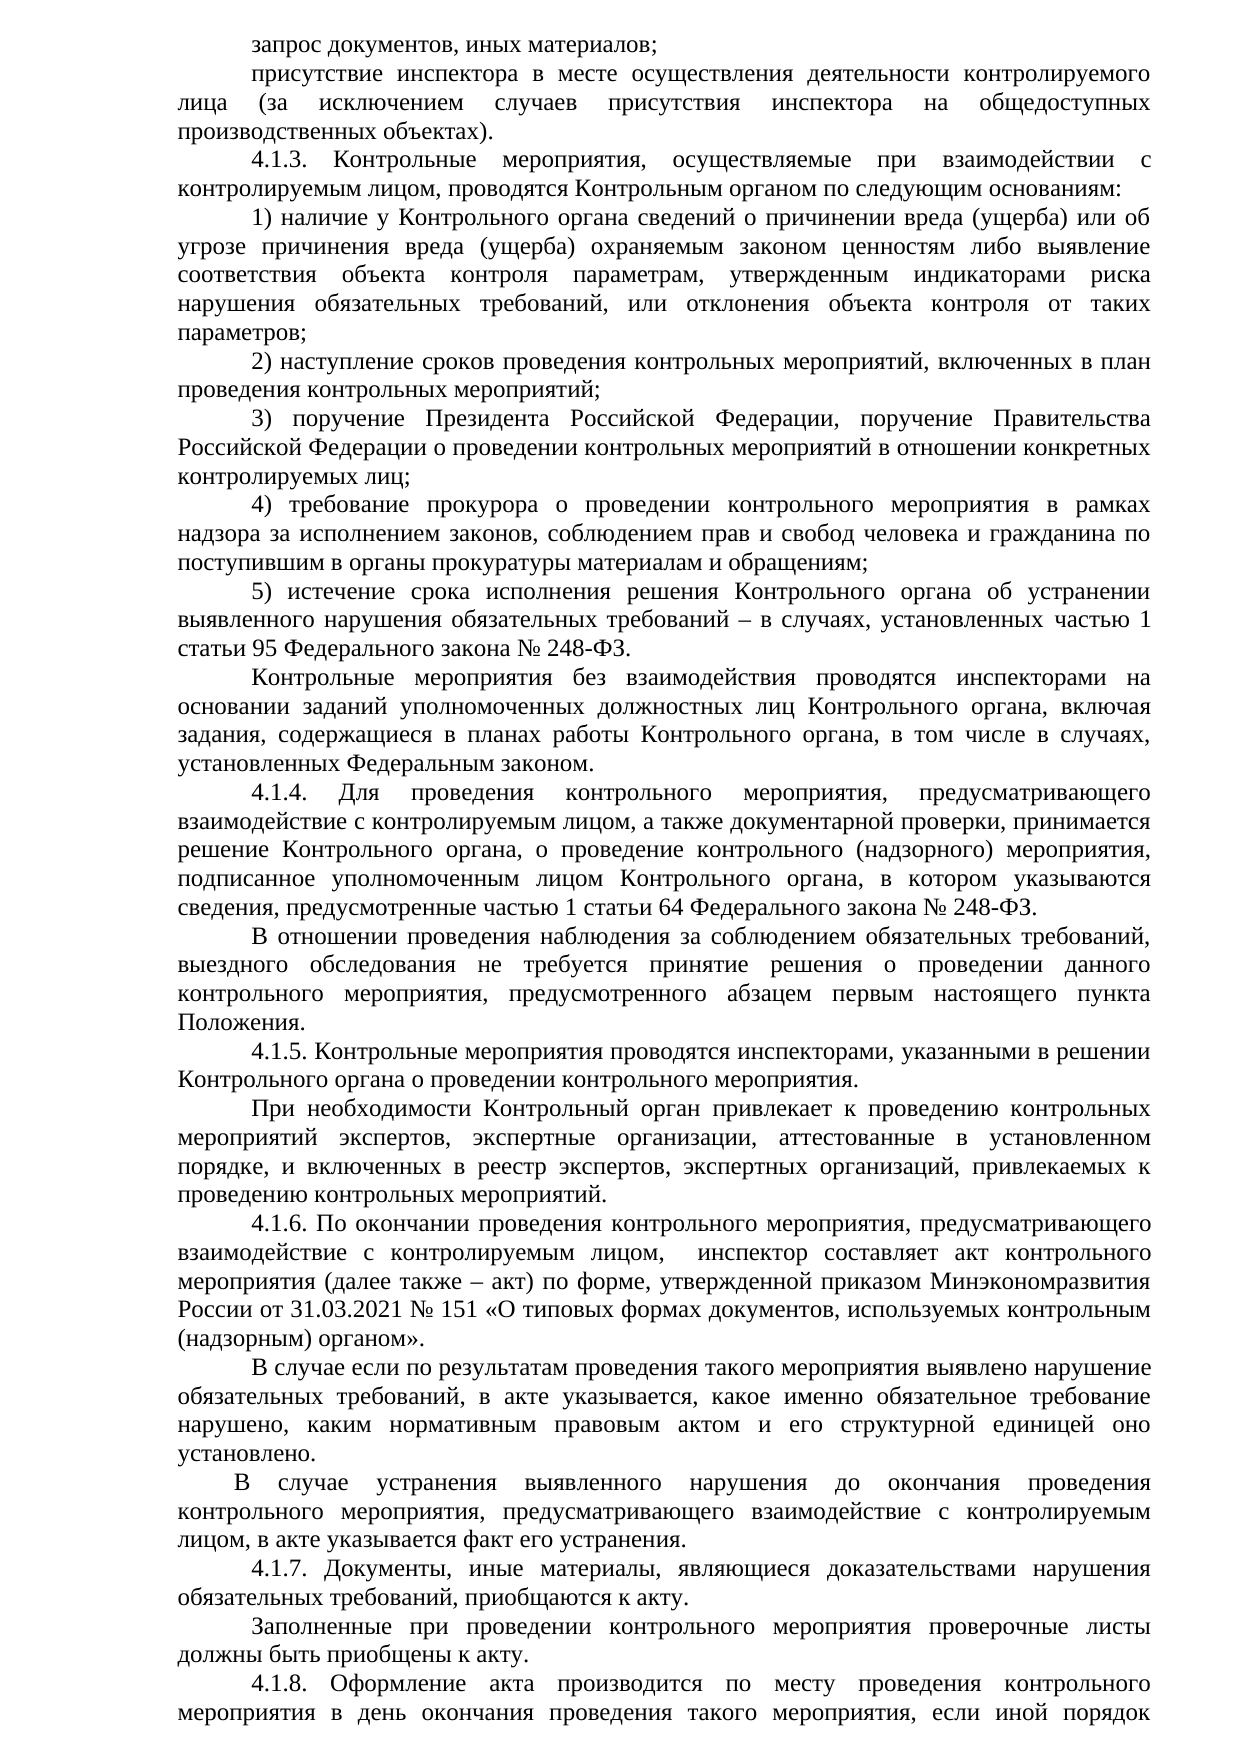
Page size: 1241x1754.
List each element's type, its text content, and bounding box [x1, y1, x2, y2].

text 4.1.7. Документы, иные материалы, являющиеся доказательствами нарушения обязательных требований, приобщаются к акту. [177, 1553, 1152, 1611]
text Заполненные при проведении контрольного мероприятия проверочные листы должны быть приобщены к акту. [177, 1611, 1152, 1668]
text 4.1.5. Контрольные мероприятия проводятся инспекторами, указанными в решении Контрольного органа о проведении контрольного мероприятия. [177, 1036, 1152, 1093]
text В случае устранения выявленного нарушения до окончания проведения контрольного мероприятия, предусматривающего взаимодействие с контролируемым лицом, в акте указывается факт его устранения. [177, 1467, 1152, 1553]
text 4.1.3. Контрольные мероприятия, осуществляемые при взаимодействии с контролируемым лицом, проводятся Контрольным органом по следующим основаниям: [177, 144, 1152, 202]
list В случае если по результатам проведения такого мероприятия выявлено нарушение обязательных требований, в акте указывается, какое именно обязательное требование нарушено, каким нормативным правовым актом и его структурной единицей оно установлено. [177, 1352, 1152, 1467]
list запрос документов, иных материалов; [177, 29, 1152, 58]
text 5) истечение срока исполнения решения Контрольного органа об устранении выявленного нарушения обязательных требований – в случаях, установленных частью 1 статьи 95 Федерального закона № 248-ФЗ. [177, 576, 1152, 662]
text 1) наличие у Контрольного органа сведений о причинении вреда (ущерба) или об угрозе причинения вреда (ущерба) охраняемым законом ценностям либо выявление соответствия объекта контроля параметрам, утвержденным индикаторами риска нарушения обязательных требований, или отклонения объекта контроля от таких параметров; [177, 202, 1152, 346]
list 4.1.6. По окончании проведения контрольного мероприятия, предусматривающего взаимодействие с контролируемым лицом, инспектор составляет акт контрольного мероприятия (далее также – акт) по форме, утвержденной приказом Минэкономразвития России от 31.03.2021 № 151 «О типовых формах документов, используемых контрольным (надзорным) органом». [177, 1208, 1152, 1352]
list присутствие инспектора в месте осуществления деятельности контролируемого лица (за исключением случаев присутствия инспектора на общедоступных производственных объектах). [177, 58, 1152, 144]
list При необходимости Контрольный орган привлекает к проведению контрольных мероприятий экспертов, экспертные организации, аттестованные в установленном порядке, и включенных в реестр экспертов, экспертных организаций, привлекаемых к проведению контрольных мероприятий. [177, 1093, 1152, 1208]
text 4.1.4. Для проведения контрольного мероприятия, предусматривающего взаимодействие с контролируемым лицом, а также документарной проверки, принимается решение Контрольного органа, о проведение контрольного (надзорного) мероприятия, подписанное уполномоченным лицом Контрольного органа, в котором указываются сведения, предусмотренные частью 1 статьи 64 Федерального закона № 248-ФЗ. [177, 777, 1152, 921]
text 3) поручение Президента Российской Федерации, поручение Правительства Российской Федерации о проведении контрольных мероприятий в отношении конкретных контролируемых лиц; [177, 403, 1152, 489]
text В отношении проведения наблюдения за соблюдением обязательных требований, выездного обследования не требуется принятие решения о проведении данного контрольного мероприятия, предусмотренного абзацем первым настоящего пункта Положения. [177, 921, 1152, 1036]
text 2) наступление сроков проведения контрольных мероприятий, включенных в план проведения контрольных мероприятий; [177, 346, 1152, 403]
text 4) требование прокурора о проведении контрольного мероприятия в рамках надзора за исполнением законов, соблюдением прав и свобод человека и гражданина по поступившим в органы прокуратуры материалам и обращениям; [177, 489, 1152, 576]
list Контрольные мероприятия без взаимодействия проводятся инспекторами на основании заданий уполномоченных должностных лиц Контрольного органа, включая задания, содержащиеся в планах работы Контрольного органа, в том числе в случаях, установленных Федеральным законом. [177, 662, 1152, 777]
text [177, 1668, 1152, 1726]
